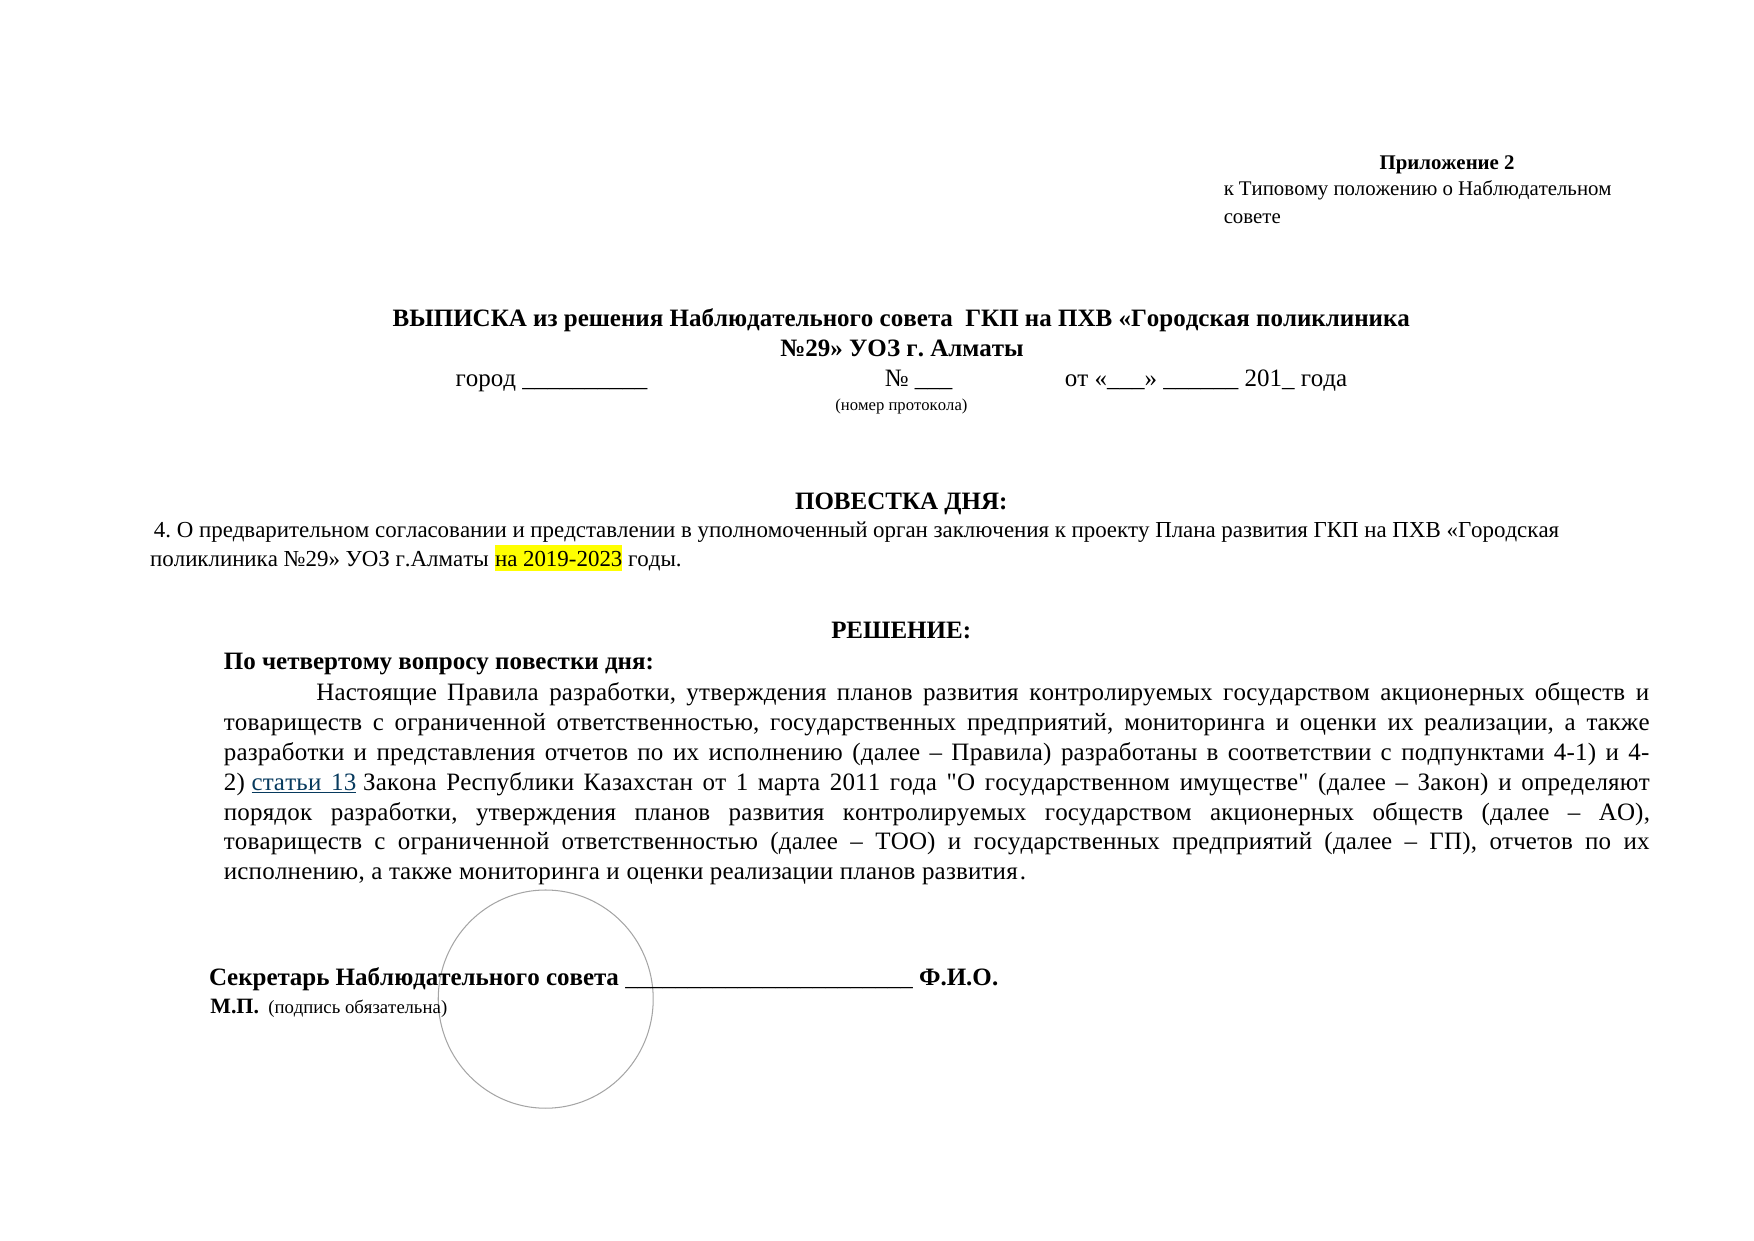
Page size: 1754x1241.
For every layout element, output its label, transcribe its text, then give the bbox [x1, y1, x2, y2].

text ПОВЕСТКА ДНЯ: [372, 486, 1430, 515]
subtitle ВЫПИСКА из решения Наблюдательного совета ГКП на ПХВ «Городская поликлиника №29» УОЗ г. Алматы [372, 303, 1430, 362]
text (номер протокола) [558, 394, 1245, 414]
text 4. О предварительном согласовании и представлении в уполномоченный орган заключения к проекту Плана развития ГКП на ПХВ «Городская поликлиника №29» УОЗ г.Алматы на 2019-2023 годы. [150, 516, 1653, 571]
text По четвертому вопросу повестки дня: [224, 646, 1653, 675]
text М.П. (подпись обязательна) [150, 993, 1653, 1018]
text РЕШЕНИЕ: [372, 616, 1430, 644]
text город __________ № ___ от «___» ______ 201_ года [150, 363, 1652, 392]
text Секретарь Наблюдательного совета _______________________ Ф.И.О. [209, 962, 1653, 991]
text к Типовому положению о Наблюдательном [770, 176, 1653, 200]
text совете [770, 204, 1653, 228]
text Приложение 2 [150, 150, 1514, 174]
